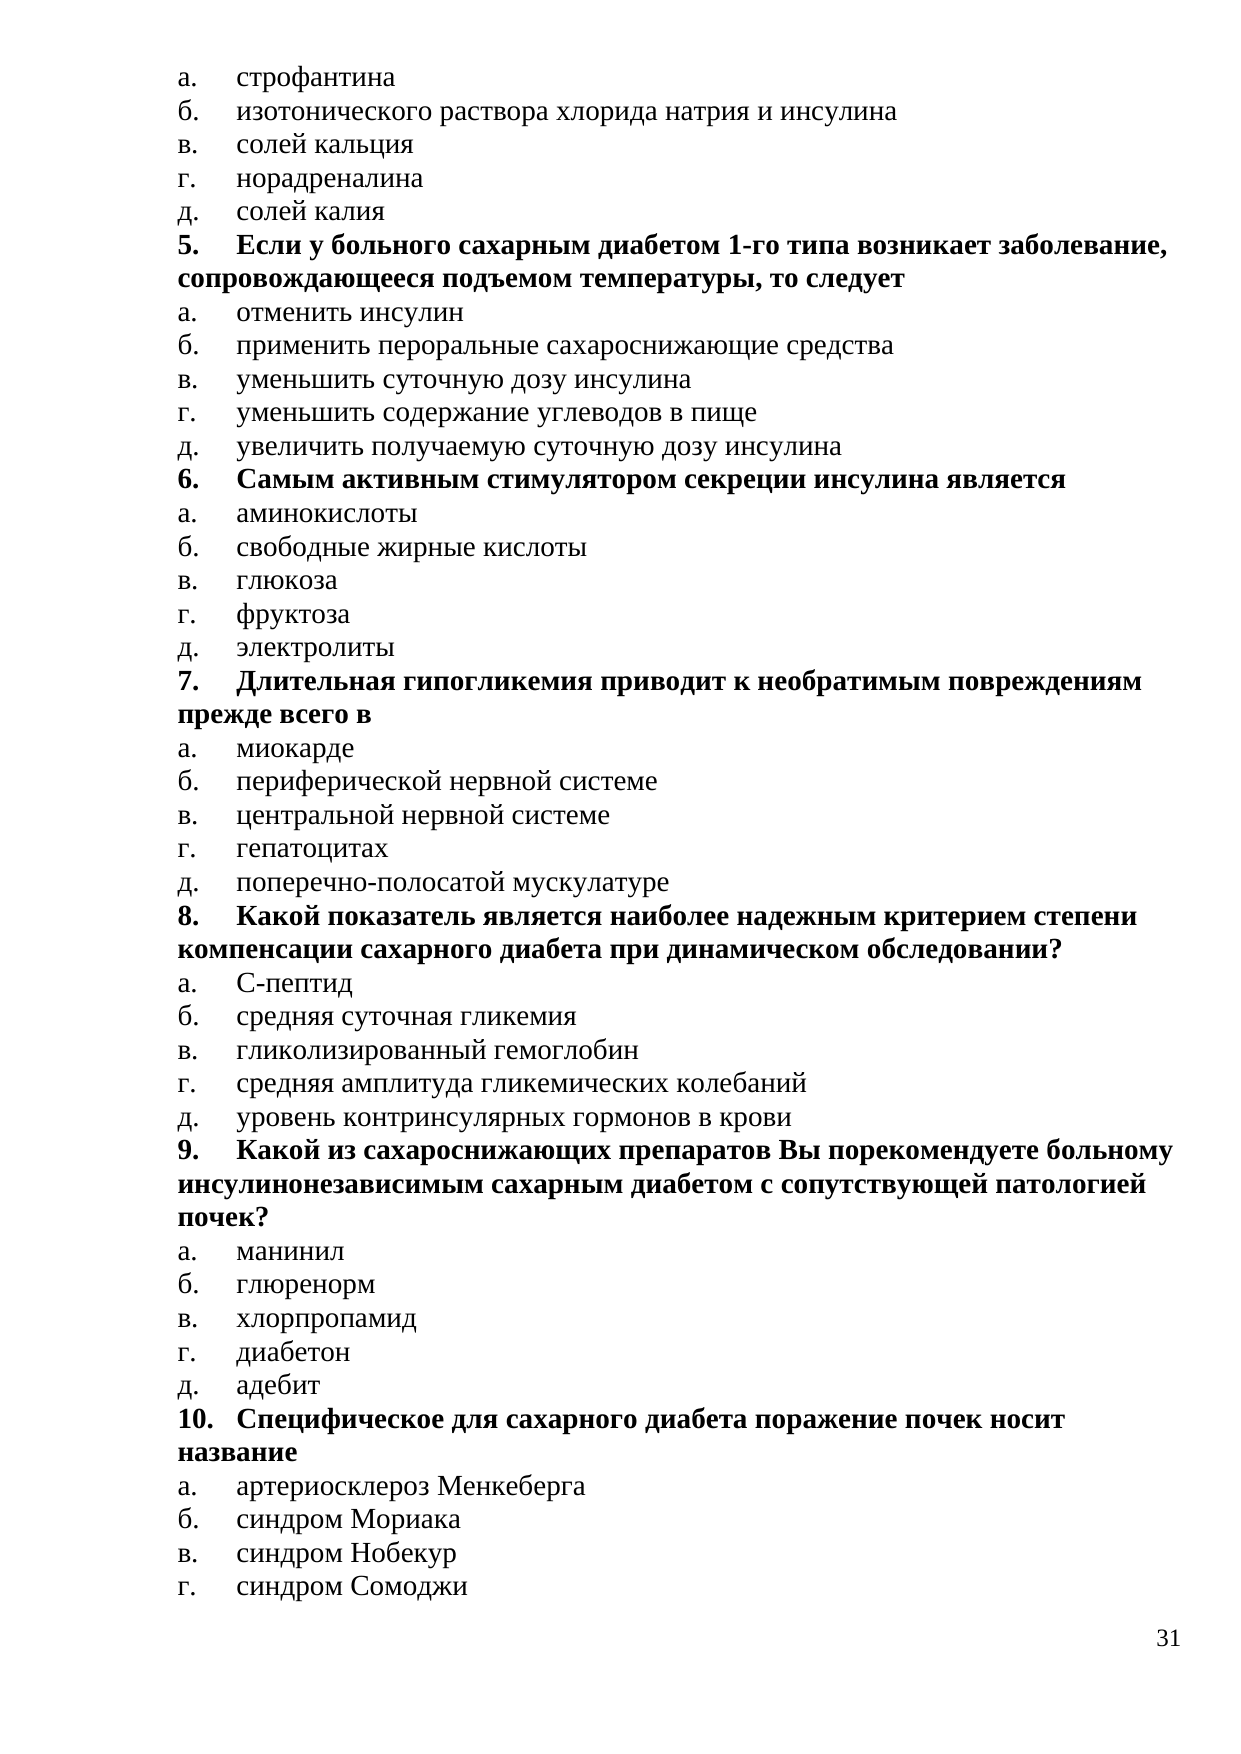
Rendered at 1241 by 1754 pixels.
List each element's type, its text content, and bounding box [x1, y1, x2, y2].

list увеличить получаемую суточную дозу инсулина [177, 428, 1181, 462]
list Если у больного сахарным диабетом 1-го типа возникает заболевание, сопровождающееся подъемом температуры, то следует [177, 227, 1181, 294]
list уровень контринсулярных гормонов в крови [177, 1099, 1181, 1132]
list гепатоцитах [177, 831, 1181, 864]
list диабетон [177, 1334, 1181, 1367]
list центральной нервной системе [177, 797, 1181, 831]
list поперечно-полосатой мускулатуре [177, 864, 1181, 898]
list синдром Сомоджи [177, 1568, 1181, 1602]
list миокарде [177, 730, 1181, 763]
list артериосклероз Менкеберга [177, 1468, 1181, 1501]
list Какой из сахароснижающих препаратов Вы порекомендуете больному инсулинонезависимым сахарным диабетом с сопутствующей патологией почек? [177, 1132, 1181, 1233]
list изотонического раствора хлорида натрия и инсулина [177, 93, 1181, 126]
list свободные жирные кислоты [177, 529, 1181, 562]
list гликолизированный гемоглобин [177, 1032, 1181, 1065]
list уменьшить содержание углеводов в пище [177, 394, 1181, 428]
list аминокислоты [177, 495, 1181, 529]
list строфантина [177, 59, 1181, 93]
list периферической нервной системе [177, 763, 1181, 797]
list уменьшить суточную дозу инсулина [177, 361, 1181, 394]
list синдром Нобекур [177, 1535, 1181, 1568]
list манинил [177, 1233, 1181, 1267]
list С-пептид [177, 965, 1181, 998]
list глюренорм [177, 1267, 1181, 1300]
list отменить инсулин [177, 294, 1181, 327]
list Специфическое для сахарного диабета поражение почек носит название [177, 1401, 1181, 1468]
list электролиты [177, 629, 1181, 663]
list применить пероральные сахароснижающие средства [177, 327, 1181, 361]
list Самым активным стимулятором секреции инсулина является [177, 462, 1181, 495]
list средняя суточная гликемия [177, 998, 1181, 1032]
list средняя амплитуда гликемических колебаний [177, 1065, 1181, 1099]
list синдром Мориака [177, 1501, 1181, 1535]
list Длительная гипогликемия приводит к необратимым повреждениям прежде всего в [177, 663, 1181, 730]
list Какой показатель является наиболее надежным критерием степени компенсации сахарного диабета при динамическом обследовании? [177, 898, 1181, 965]
list фруктоза [177, 596, 1181, 629]
list солей кальция [177, 126, 1181, 160]
list солей калия [177, 193, 1181, 227]
list хлорпропамид [177, 1300, 1181, 1334]
list адебит [177, 1367, 1181, 1401]
list норадреналина [177, 160, 1181, 193]
list глюкоза [177, 562, 1181, 596]
